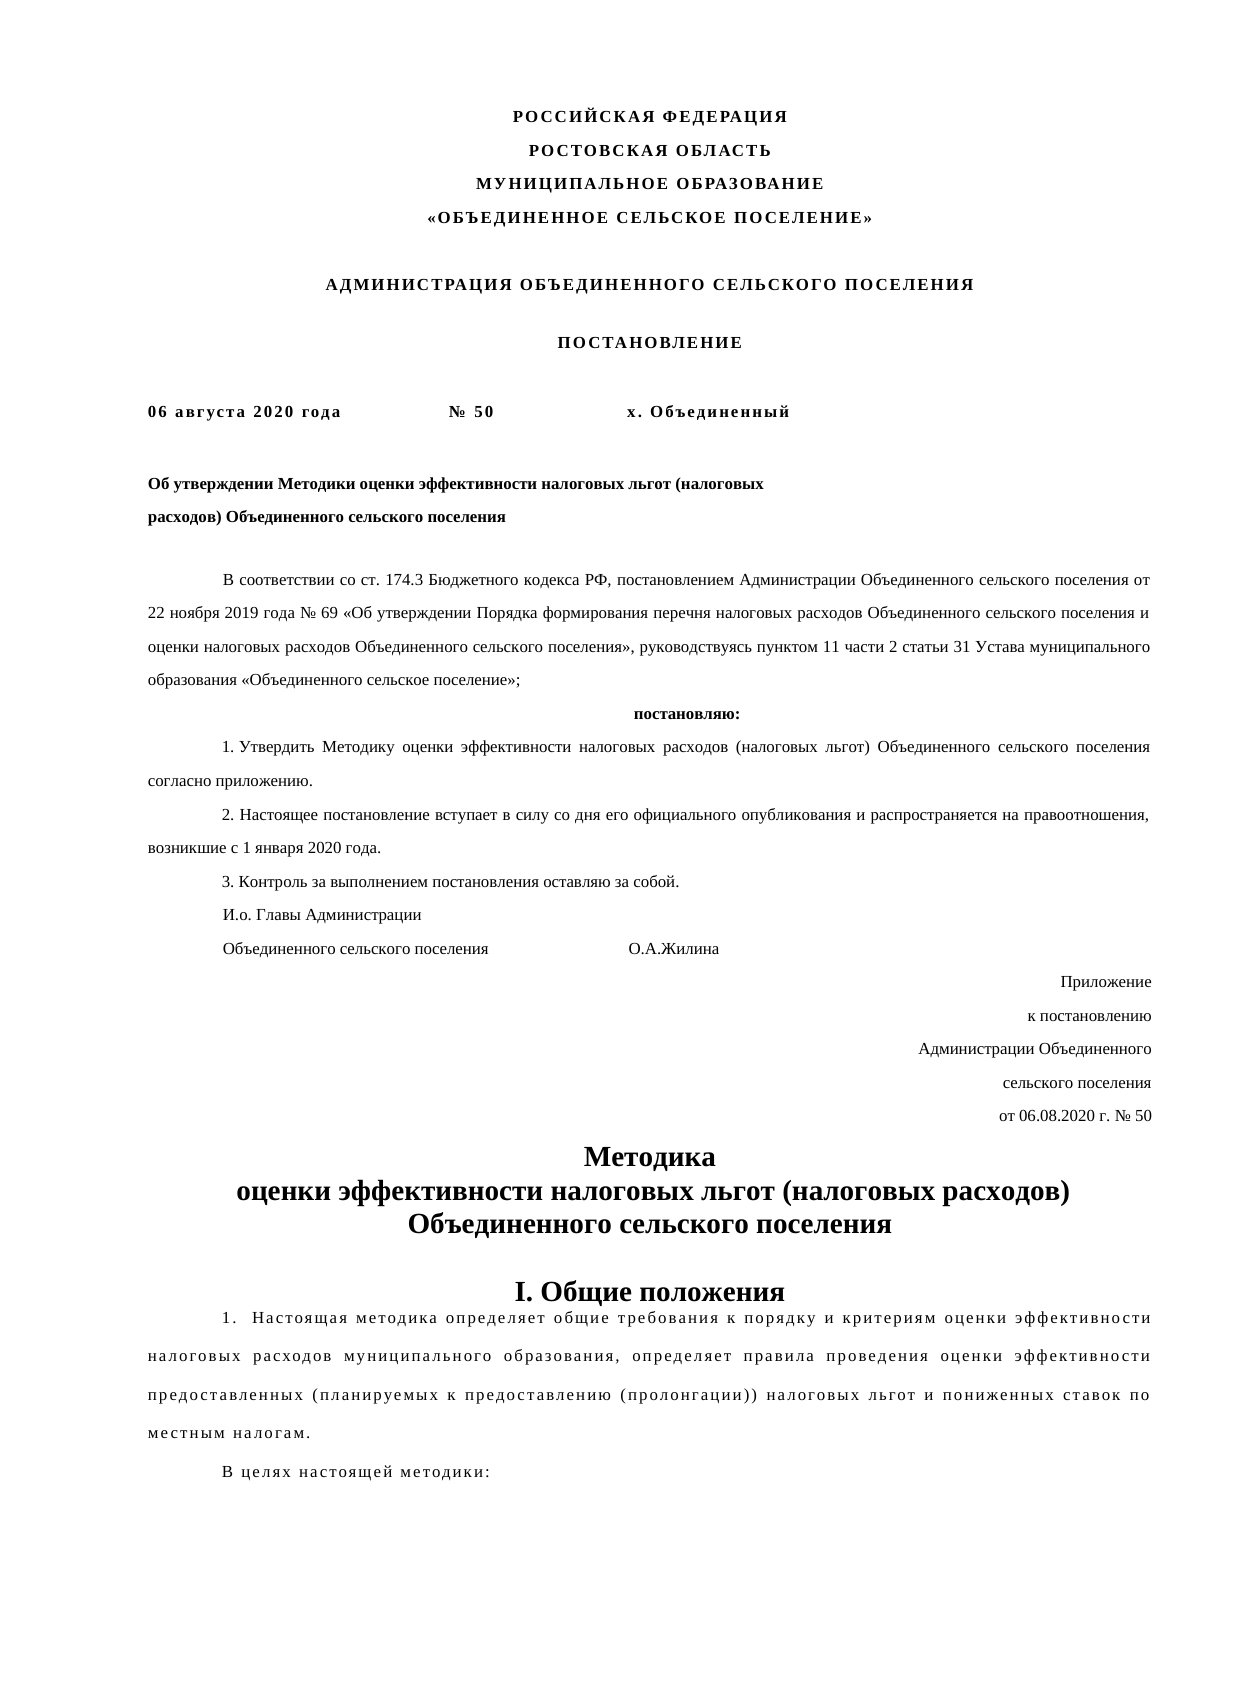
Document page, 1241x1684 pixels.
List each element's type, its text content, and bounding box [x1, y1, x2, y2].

text МУНИЦИПАЛЬНОЕ ОБРАЗОВАНИЕ [148, 174, 1152, 207]
text Объединенного сельского поселения О.А.Жилина [148, 938, 1152, 972]
text оценки эффективности налоговых льгот (налоговых расходов) Объединенного сельского поселения [148, 1173, 1152, 1240]
text И.о. Главы Администрации [148, 905, 1152, 938]
text Приложение [148, 972, 1152, 1005]
text 1. Утвердить Методику оценки эффективности налоговых расходов (налоговых льгот) Объединенного сельского поселения согласно приложению. [148, 737, 1152, 804]
text от 06.08.2020 г. № 50 [148, 1106, 1152, 1139]
text 3. Контроль за выполнением постановления оставляю за собой. [148, 871, 1152, 905]
text 06 августа 2020 года № 50 х. Объединенный [148, 402, 1152, 435]
text АДМИНИСТРАЦИЯ ОБЪЕДИНЕННОГО СЕЛЬСКОГО ПОСЕЛЕНИЯ [148, 274, 1152, 308]
text Об утверждении Методики оценки эффективности налоговых льгот (налоговых расходов) Объединенного сельского поселения [148, 473, 827, 541]
text постановляю: [148, 703, 1152, 737]
text В целях настоящей методики: [148, 1461, 1152, 1495]
text РОССИЙСКАЯ ФЕДЕРАЦИЯ [148, 107, 1152, 140]
text Администрации Объединенного [148, 1039, 1152, 1072]
text I. Общие положения [148, 1274, 1152, 1307]
text 1. Настоящая методика определяет общие требования к порядку и критериям оценки эффективности налоговых расходов муниципального образования, определяет правила проведения оценки эффективности предоставленных (планируемых к предоставлению (пролонгации)) налоговых льгот и пониженных ставок по местным налогам. [148, 1307, 1152, 1456]
text сельского поселения [148, 1072, 1152, 1106]
text 2. Настоящее постановление вступает в силу со дня его официального опубликования и распространяется на правоотношения, возникшие с 1 января 2020 года. [148, 804, 1152, 871]
text РОСТОВСКАЯ ОБЛАСТЬ [148, 140, 1152, 174]
text Методика [148, 1139, 1152, 1173]
text к постановлению [148, 1005, 1152, 1039]
text «ОБЪЕДИНЕННОЕ СЕЛЬСКОЕ ПОСЕЛЕНИЕ» [148, 207, 1152, 241]
text ПОСТАНОВЛЕНИЕ [148, 333, 1152, 367]
text В соответствии со ст. 174.3 Бюджетного кодекса РФ, постановлением Администрации Объединенного сельского поселения от 22 ноября 2019 года № 69 «Об утверждении Порядка формирования перечня налоговых расходов Объединенного сельского поселения и оценки налоговых расходов Объединенного сельского поселения», руководствуясь пунктом 11 части 2 статьи 31 Устава муниципального образования «Объединенного сельское поселение»; [148, 569, 1152, 703]
